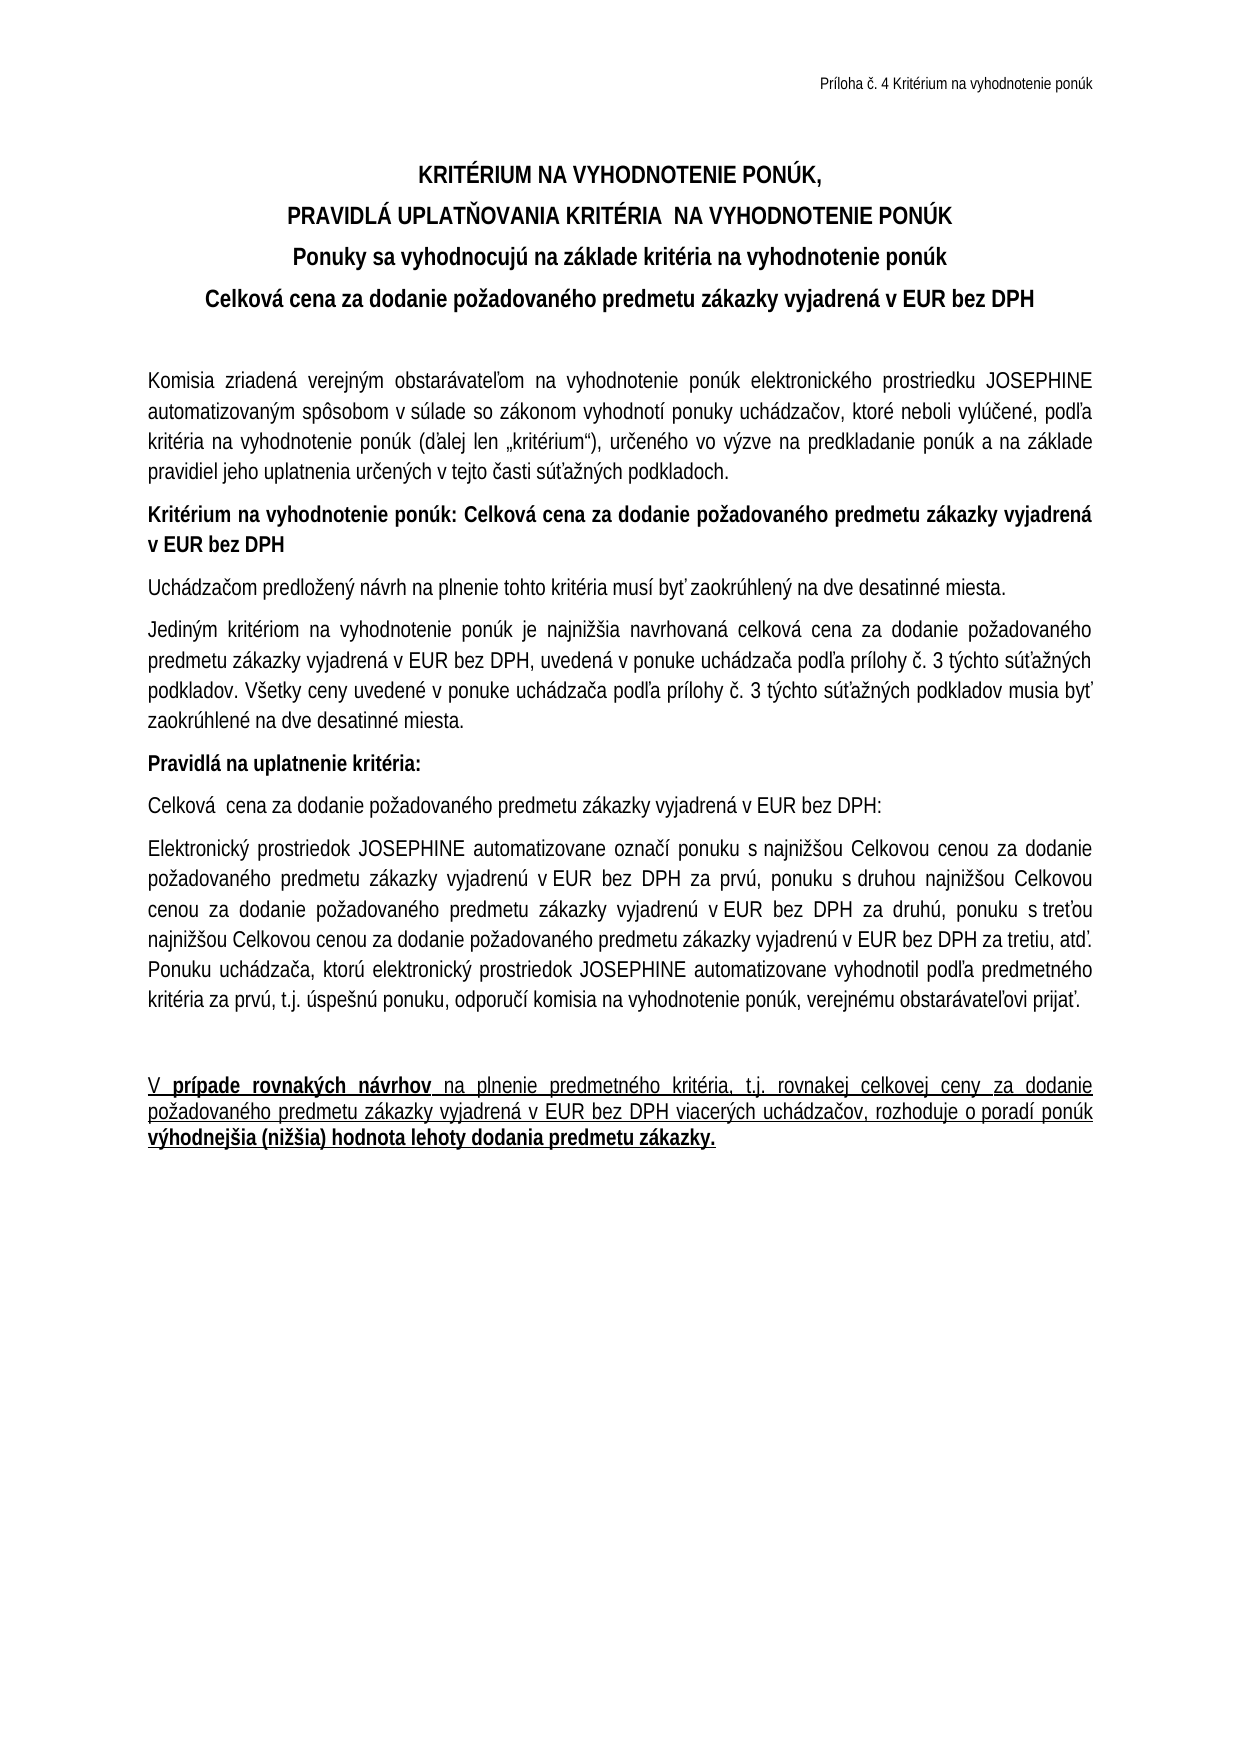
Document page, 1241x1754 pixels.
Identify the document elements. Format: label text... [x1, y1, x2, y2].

text KRITÉRIUM NA VYHODNOTENIE PONÚK, [148, 160, 1093, 189]
text V prípade rovnakých návrhov na plnenie predmetného kritéria, t.j. rovnakej celkovej ceny za dodanie požadovaného predmetu zákazky vyjadrená v EUR bez DPH viacerých uchádzačov, rozhoduje o poradí ponúk výhodnejšia (nižšia) hodnota lehoty dodania predmetu zákazky. [148, 1095, 1093, 1121]
text Komisia zriadená verejným obstarávateľom na vyhodnotenie ponúk elektronického prostriedku JOSEPHINE automatizovaným spôsobom v súlade so zákonom vyhodnotí ponuky uchádzačov, ktoré neboli vylúčené, podľa kritéria na vyhodnotenie ponúk (ďalej len „kritérium“), určeného vo výzve na predkladanie ponúk a na základe pravidiel jeho uplatnenia určených v tejto časti súťažných podkladoch. [148, 367, 1093, 484]
text Kritérium na vyhodnotenie ponúk: Celková cena za dodanie požadovaného predmetu zákazky vyjadrená v EUR bez DPH [148, 501, 1093, 557]
text Ponuky sa vyhodnocujú na základe kritéria na vyhodnotenie ponúk [148, 242, 1093, 271]
text Elektronický prostriedok JOSEPHINE automatizovane označí ponuku s najnižšou Celkovou cenou za dodanie požadovaného predmetu zákazky vyjadrenú v EUR bez DPH za prvú, ponuku s druhou najnižšou Celkovou cenou za dodanie požadovaného predmetu zákazky vyjadrenú v EUR bez DPH za druhú, ponuku s treťou najnižšou Celkovou cenou za dodanie požadovaného predmetu zákazky vyjadrenú v EUR bez DPH za tretiu, atď. Ponuku uchádzača, ktorú elektronický prostriedok JOSEPHINE automatizovane vyhodnotil podľa predmetného kritéria za prvú, t.j. úspešnú ponuku, odporučí komisia na vyhodnotenie ponúk, verejnému obstarávateľovi prijať. [148, 835, 1093, 1012]
text V prípade rovnakých návrhov na plnenie predmetného kritéria, t.j. rovnakej celkovej ceny za dodanie požadovaného predmetu zákazky vyjadrená v EUR bez DPH viacerých uchádzačov, rozhoduje o poradí ponúk výhodnejšia (nižšia) hodnota lehoty dodania predmetu zákazky. [148, 1122, 1093, 1151]
text V prípade rovnakých návrhov na plnenie predmetného kritéria, t.j. rovnakej celkovej ceny za dodanie požadovaného predmetu zákazky vyjadrená v EUR bez DPH viacerých uchádzačov, rozhoduje o poradí ponúk výhodnejšia (nižšia) hodnota lehoty dodania predmetu zákazky. [148, 1072, 1093, 1094]
text Pravidlá na uplatnenie kritéria: [148, 750, 1093, 776]
text Celková cena za dodanie požadovaného predmetu zákazky vyjadrená v EUR bez DPH: [148, 792, 1093, 819]
list Uchádzačom predložený návrh na plnenie tohto kritéria musí byť zaokrúhlený na dve desatinné miesta. [148, 574, 1093, 600]
text Celková cena za dodanie požadovaného predmetu zákazky vyjadrená v EUR bez DPH [148, 283, 1093, 312]
text Jediným kritériom na vyhodnotenie ponúk je najnižšia navrhovaná celková cena za dodanie požadovaného predmetu zákazky vyjadrená v EUR bez DPH, uvedená v ponuke uchádzača podľa prílohy č. 3 týchto súťažných podkladov. Všetky ceny uvedené v ponuke uchádzača podľa prílohy č. 3 týchto súťažných podkladov musia byť zaokrúhlené na dve desatinné miesta. [148, 616, 1093, 733]
text PRAVIDLÁ UPLATŇOVANIA KRITÉRIA NA VYHODNOTENIE PONÚK [148, 201, 1093, 230]
